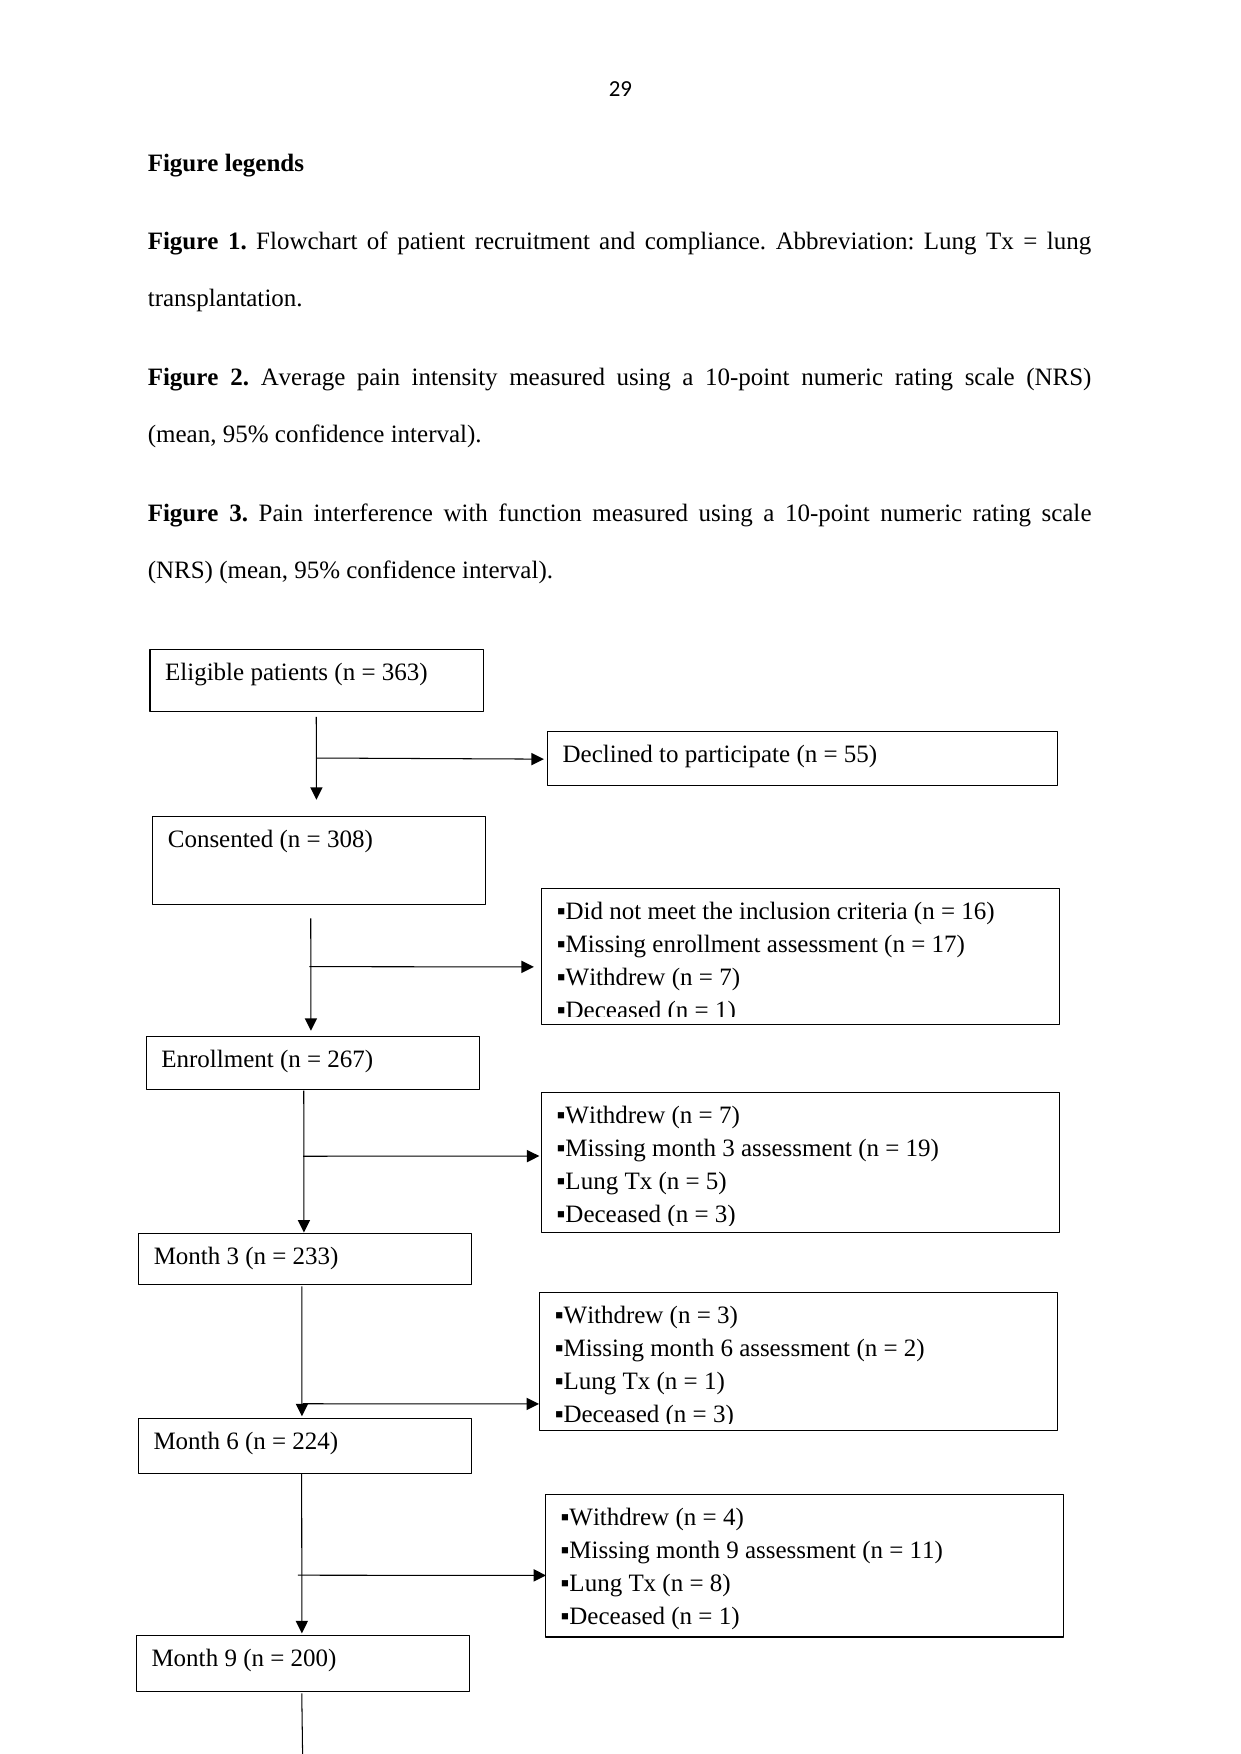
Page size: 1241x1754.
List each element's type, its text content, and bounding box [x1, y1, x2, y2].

text Figure 1. Flowchart of patient recruitment and compliance. Abbreviation: Lung Tx = lung transplantation. [148, 226, 1093, 312]
text Figure 2. Average pain intensity measured using a 10-point numeric rating scale (NRS) (mean, 95% confidence interval). [148, 362, 1093, 448]
text Figure legends [148, 148, 1093, 176]
text Figure 3. Pain interference with function measured using a 10-point numeric rating scale (NRS) (mean, 95% confidence interval). [148, 498, 1093, 584]
